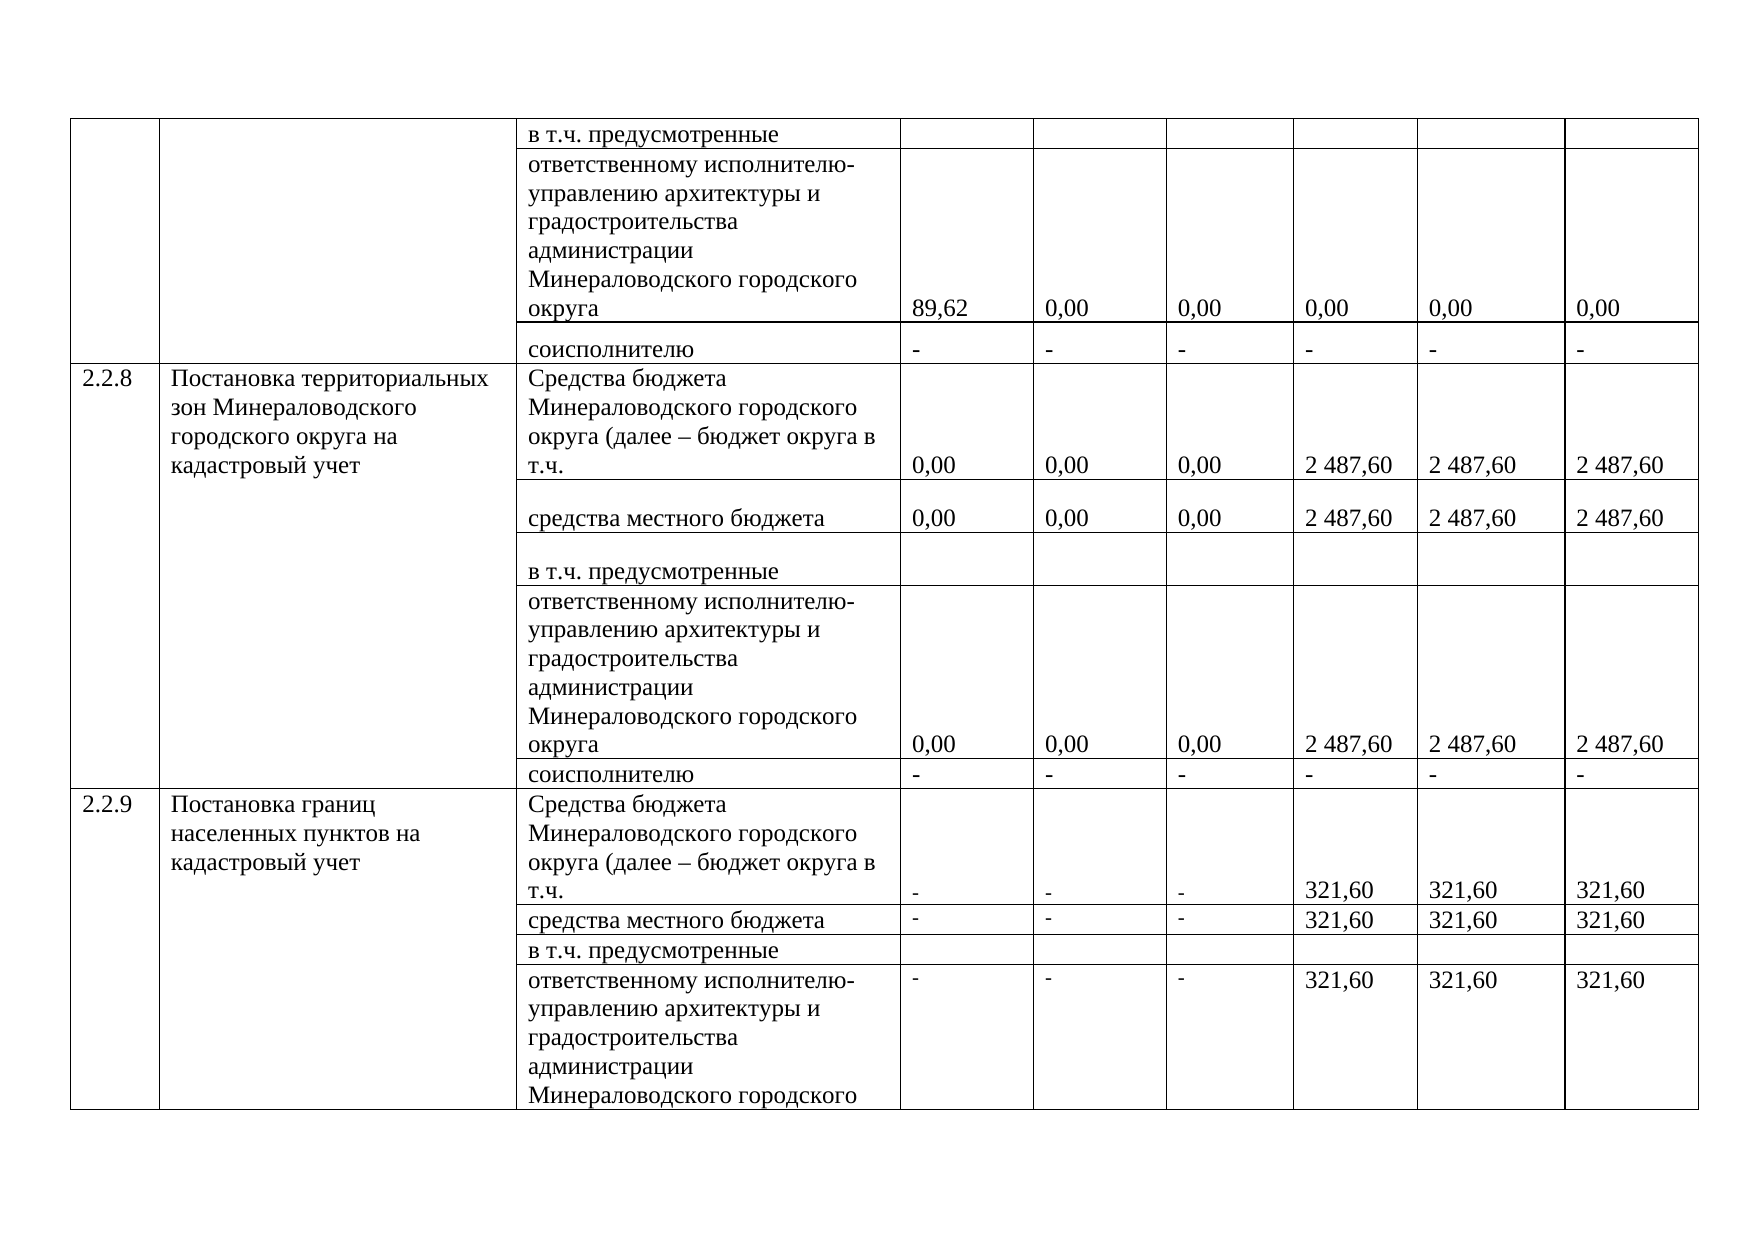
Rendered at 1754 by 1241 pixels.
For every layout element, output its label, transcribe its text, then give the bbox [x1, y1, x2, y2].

table_cell Постановка территориальных зон Минераловодского городского округа на кадастровый учет [160, 364, 516, 788]
table_cell - [1167, 905, 1293, 934]
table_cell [517, 965, 900, 1108]
table_cell - [1294, 759, 1417, 788]
table_cell 0,00 [1034, 480, 1166, 532]
table_cell Средства бюджета Минераловодского городского округа (далее – бюджет округа в т.ч. [517, 364, 900, 478]
table_cell - [1034, 759, 1166, 788]
table_cell 2 487,60 [1294, 364, 1417, 478]
table_cell - [1034, 323, 1166, 362]
table_cell 89,62 [901, 149, 1033, 321]
table_cell - [1167, 759, 1293, 788]
table_cell 321,60 [1566, 789, 1698, 904]
table_cell [1034, 533, 1166, 585]
table_cell 0,00 [1034, 149, 1166, 321]
table_cell - [1294, 323, 1417, 362]
table_cell [901, 533, 1033, 585]
table_cell 321,60 [1294, 965, 1417, 1108]
table_cell 321,60 [1566, 905, 1698, 934]
table_cell - [901, 323, 1033, 362]
table_cell средства местного бюджета [517, 905, 900, 934]
table_cell [1418, 119, 1564, 148]
table_cell 2.2.8 [71, 364, 159, 788]
table_cell 321,60 [1566, 965, 1698, 1108]
table_cell 0,00 [1034, 586, 1166, 758]
table_cell 0,00 [1566, 149, 1698, 321]
table_cell - [1418, 759, 1564, 788]
table_cell 321,60 [1294, 789, 1417, 904]
table_cell 2 487,60 [1294, 480, 1417, 532]
table_cell 0,00 [1167, 149, 1293, 321]
table_cell [1167, 935, 1293, 964]
table_cell - [901, 965, 1033, 1108]
table_cell 2 487,60 [1566, 586, 1698, 758]
table_cell 2 487,60 [1418, 480, 1564, 532]
table_cell - [1034, 965, 1166, 1108]
table_cell 2 487,60 [1418, 364, 1564, 478]
table_cell [901, 119, 1033, 148]
table_cell 2 487,60 [1418, 586, 1564, 758]
table_cell 0,00 [1167, 364, 1293, 478]
table_cell [1566, 119, 1698, 148]
table_cell [1294, 119, 1417, 148]
table_cell [1294, 533, 1417, 585]
table_cell - [901, 789, 1033, 904]
table_cell в т.ч. предусмотренные [517, 119, 900, 148]
table_cell [1418, 935, 1564, 964]
table_cell 321,60 [1294, 905, 1417, 934]
table_cell 321,60 [1418, 905, 1564, 934]
table_cell Средства бюджета Минераловодского городского округа (далее – бюджет округа в т.ч. [517, 789, 900, 904]
table_cell 0,00 [901, 480, 1033, 532]
table_cell [1566, 533, 1698, 585]
table_cell 2 487,60 [1566, 364, 1698, 478]
table_cell [1034, 119, 1166, 148]
table_cell в т.ч. предусмотренные [517, 533, 900, 585]
table_cell 0,00 [1167, 480, 1293, 532]
table_cell - [1034, 789, 1166, 904]
table_cell - [1167, 323, 1293, 362]
table_cell - [1167, 965, 1293, 1108]
table_cell в т.ч. предусмотренные [517, 935, 900, 964]
table_cell ответственному исполнителю- управлению архитектуры и градостроительства администрации Минераловодского городского округа [517, 586, 900, 758]
table_cell соисполнителю [517, 323, 900, 362]
table_cell 321,60 [1418, 965, 1564, 1108]
table_cell [1566, 935, 1698, 964]
table_cell - [1418, 323, 1564, 362]
table_cell 0,00 [1034, 364, 1166, 478]
table_cell 0,00 [1167, 586, 1293, 758]
table_cell - [1566, 323, 1698, 362]
table_cell средства местного бюджета [517, 480, 900, 532]
table_cell - [901, 759, 1033, 788]
table_cell [1034, 935, 1166, 964]
table_cell 0,00 [901, 586, 1033, 758]
table_cell [1418, 533, 1564, 585]
table_cell - [901, 905, 1033, 934]
table_cell - [1566, 759, 1698, 788]
table_cell [1167, 533, 1293, 585]
table_cell [1167, 119, 1293, 148]
table_cell [901, 935, 1033, 964]
table_cell 0,00 [1294, 149, 1417, 321]
table_cell [1294, 935, 1417, 964]
table_cell 2.2.9 [71, 789, 159, 1108]
table_cell Постановка границ населенных пунктов на кадастровый учет [160, 789, 516, 1108]
table_cell 2 487,60 [1566, 480, 1698, 532]
table_cell 321,60 [1418, 789, 1564, 904]
table_cell - [1167, 789, 1293, 904]
table_cell - [1034, 905, 1166, 934]
table_cell 0,00 [901, 364, 1033, 478]
table_cell 0,00 [1418, 149, 1564, 321]
table_cell 2 487,60 [1294, 586, 1417, 758]
table_cell соисполнителю [517, 759, 900, 788]
table_cell ответственному исполнителю- управлению архитектуры и градостроительства администрации Минераловодского городского округа [517, 149, 900, 321]
